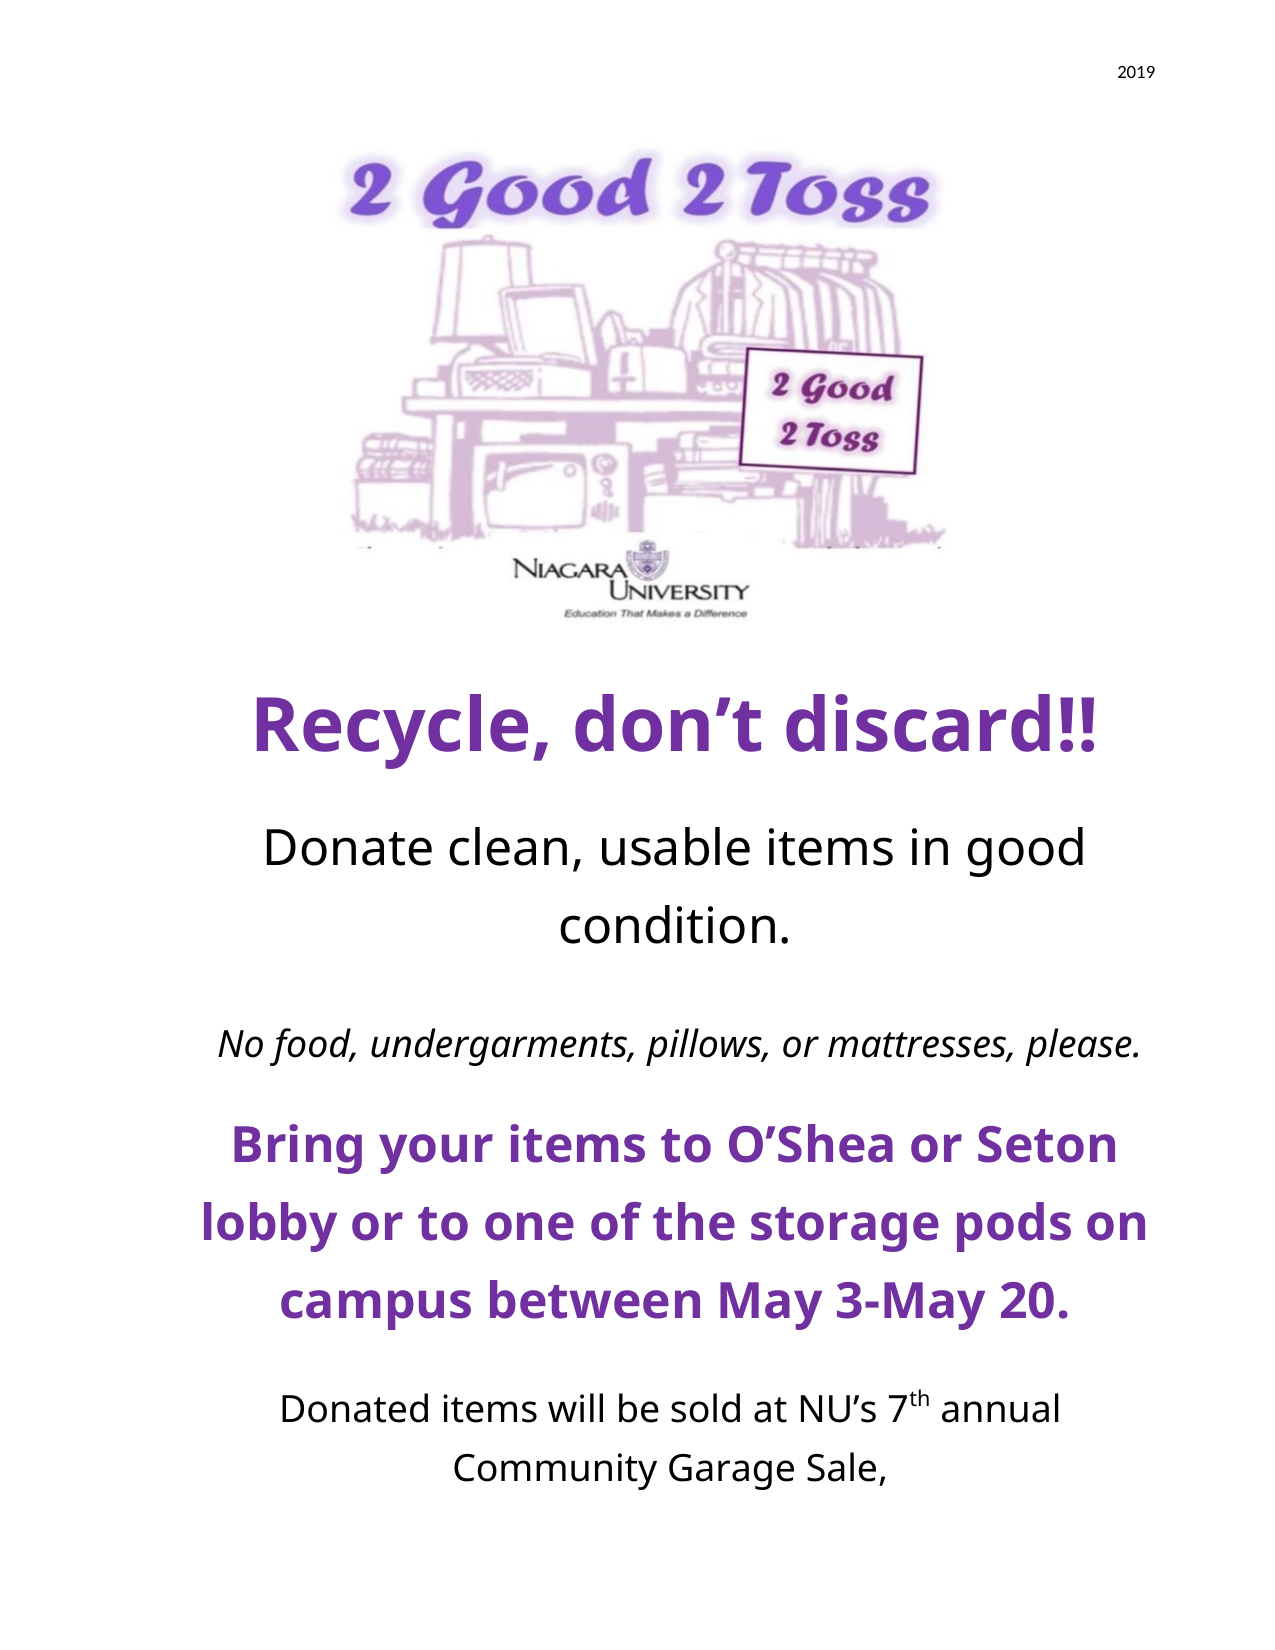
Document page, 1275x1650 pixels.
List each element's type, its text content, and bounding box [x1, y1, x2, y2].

picture [301, 111, 974, 647]
list Donate clean, usable items in good condition. [195, 812, 1155, 958]
list Bring your items to O’Shea or Seton lobby or to one of the storage pods on campus between May 3-May 20. [195, 1109, 1155, 1333]
list No food, undergarments, pillows, or mattresses, please. [195, 1017, 1155, 1068]
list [195, 1383, 1155, 1492]
list Recycle, don’t discard!! [195, 672, 1155, 774]
